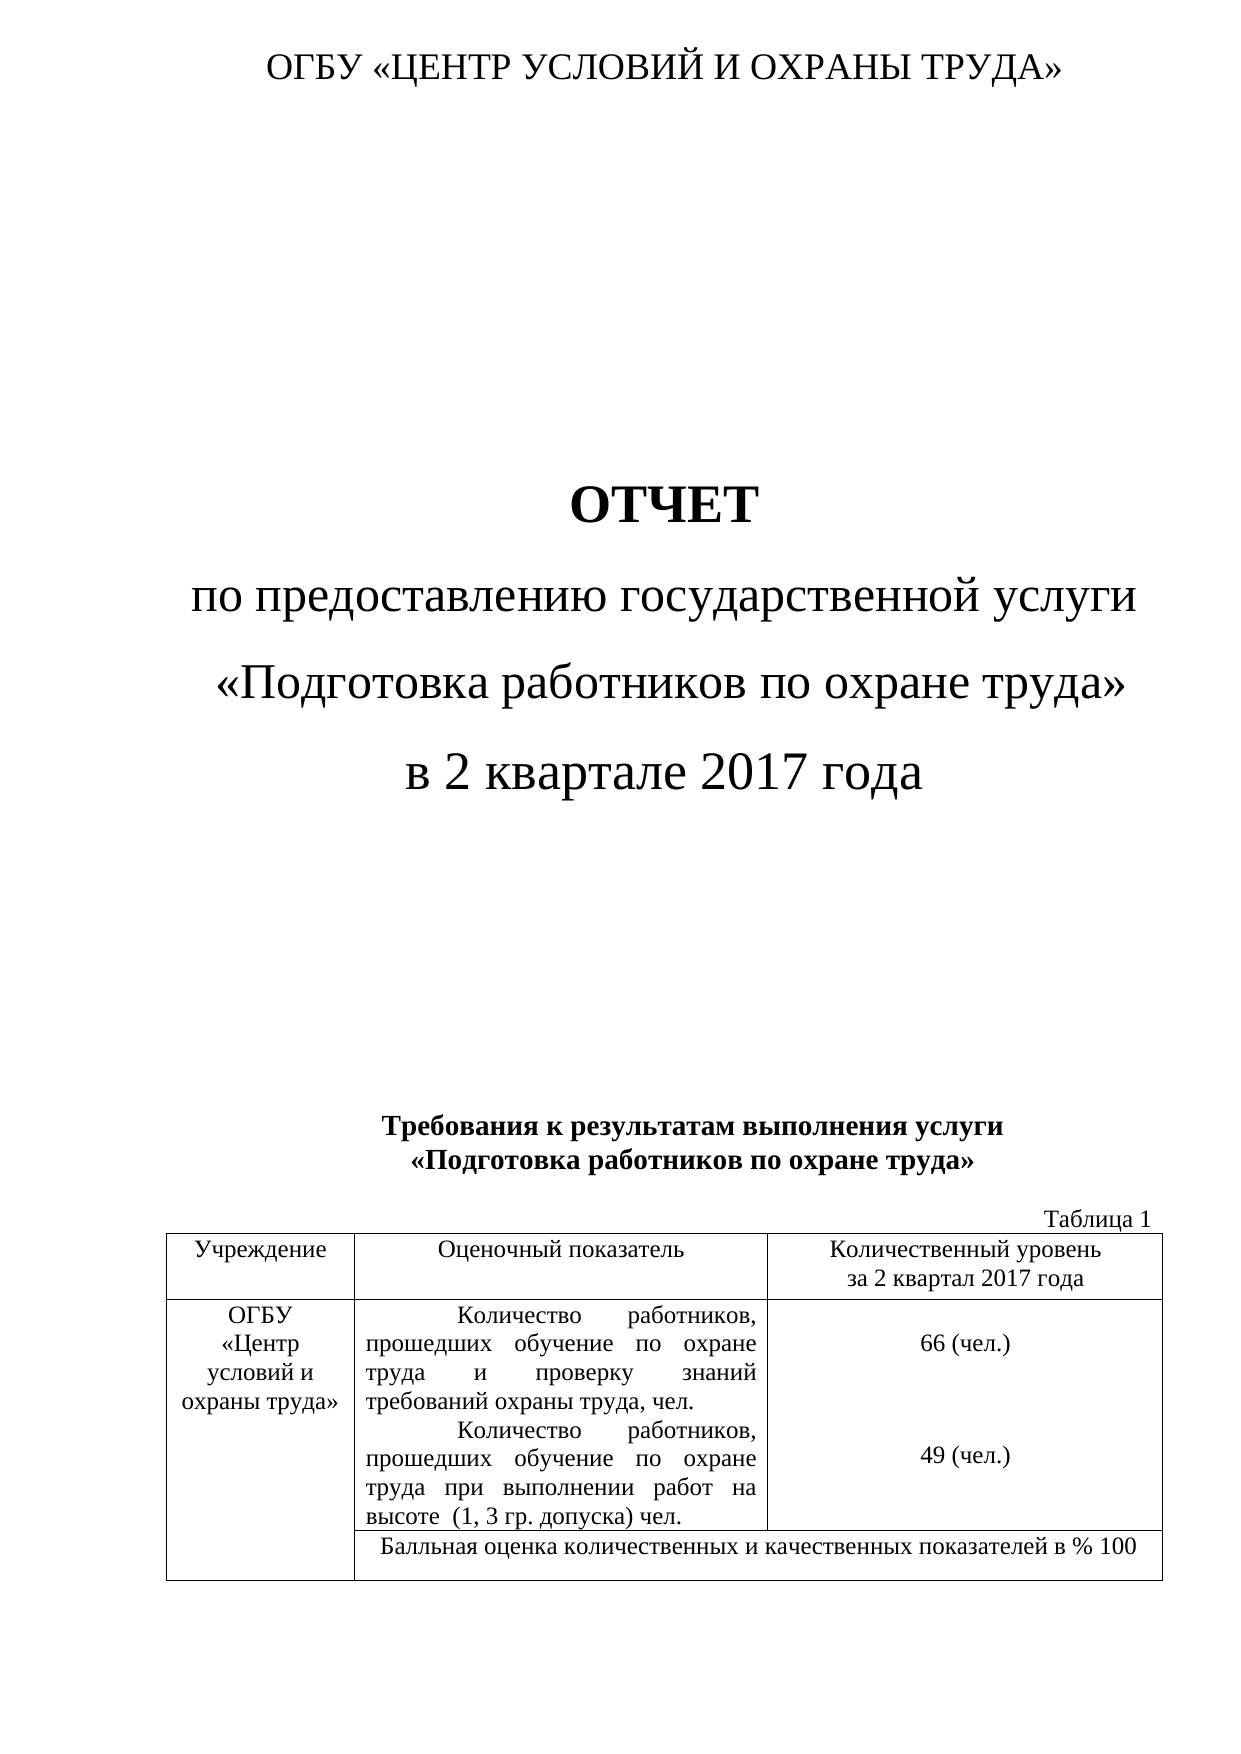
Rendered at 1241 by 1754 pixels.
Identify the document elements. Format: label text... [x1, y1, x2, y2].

table_cell 66 (чел.) 49 (чел.) [768, 1300, 1162, 1530]
table_cell Количество работников, прошедших обучение по охране труда и проверку знаний требований охраны труда, чел. Количество работников, прошедших обучение по охране труда при выполнении работ на высоте (1, 3 гр. допуска) чел. [355, 1300, 767, 1530]
table_header Учреждение [167, 1234, 354, 1299]
table_cell ОГБУ «Центр условий и охраны труда» [167, 1300, 354, 1580]
table_cell Балльная оценка количественных и качественных показателей в % 100 [355, 1531, 1162, 1580]
text Требования к результатам выполнения услуги [177, 1108, 1152, 1142]
text ОТЧЕТ [177, 472, 1152, 534]
table_header Оценочный показатель [355, 1234, 767, 1299]
text в 2 квартале 2017 года [177, 739, 1152, 801]
text по предоставлению государственной услуги [177, 564, 1152, 622]
table_header Количественный уровень за 2 квартал 2017 года [768, 1234, 1162, 1299]
text ОГБУ «ЦЕНТР УСЛОВИЙ И ОХРАНЫ ТРУДА» [177, 44, 1152, 87]
text «Подготовка работников по охране труда» [177, 1142, 1152, 1176]
text «Подготовка работников по охране труда» [177, 651, 1152, 709]
text Таблица 1 [177, 1204, 1152, 1233]
